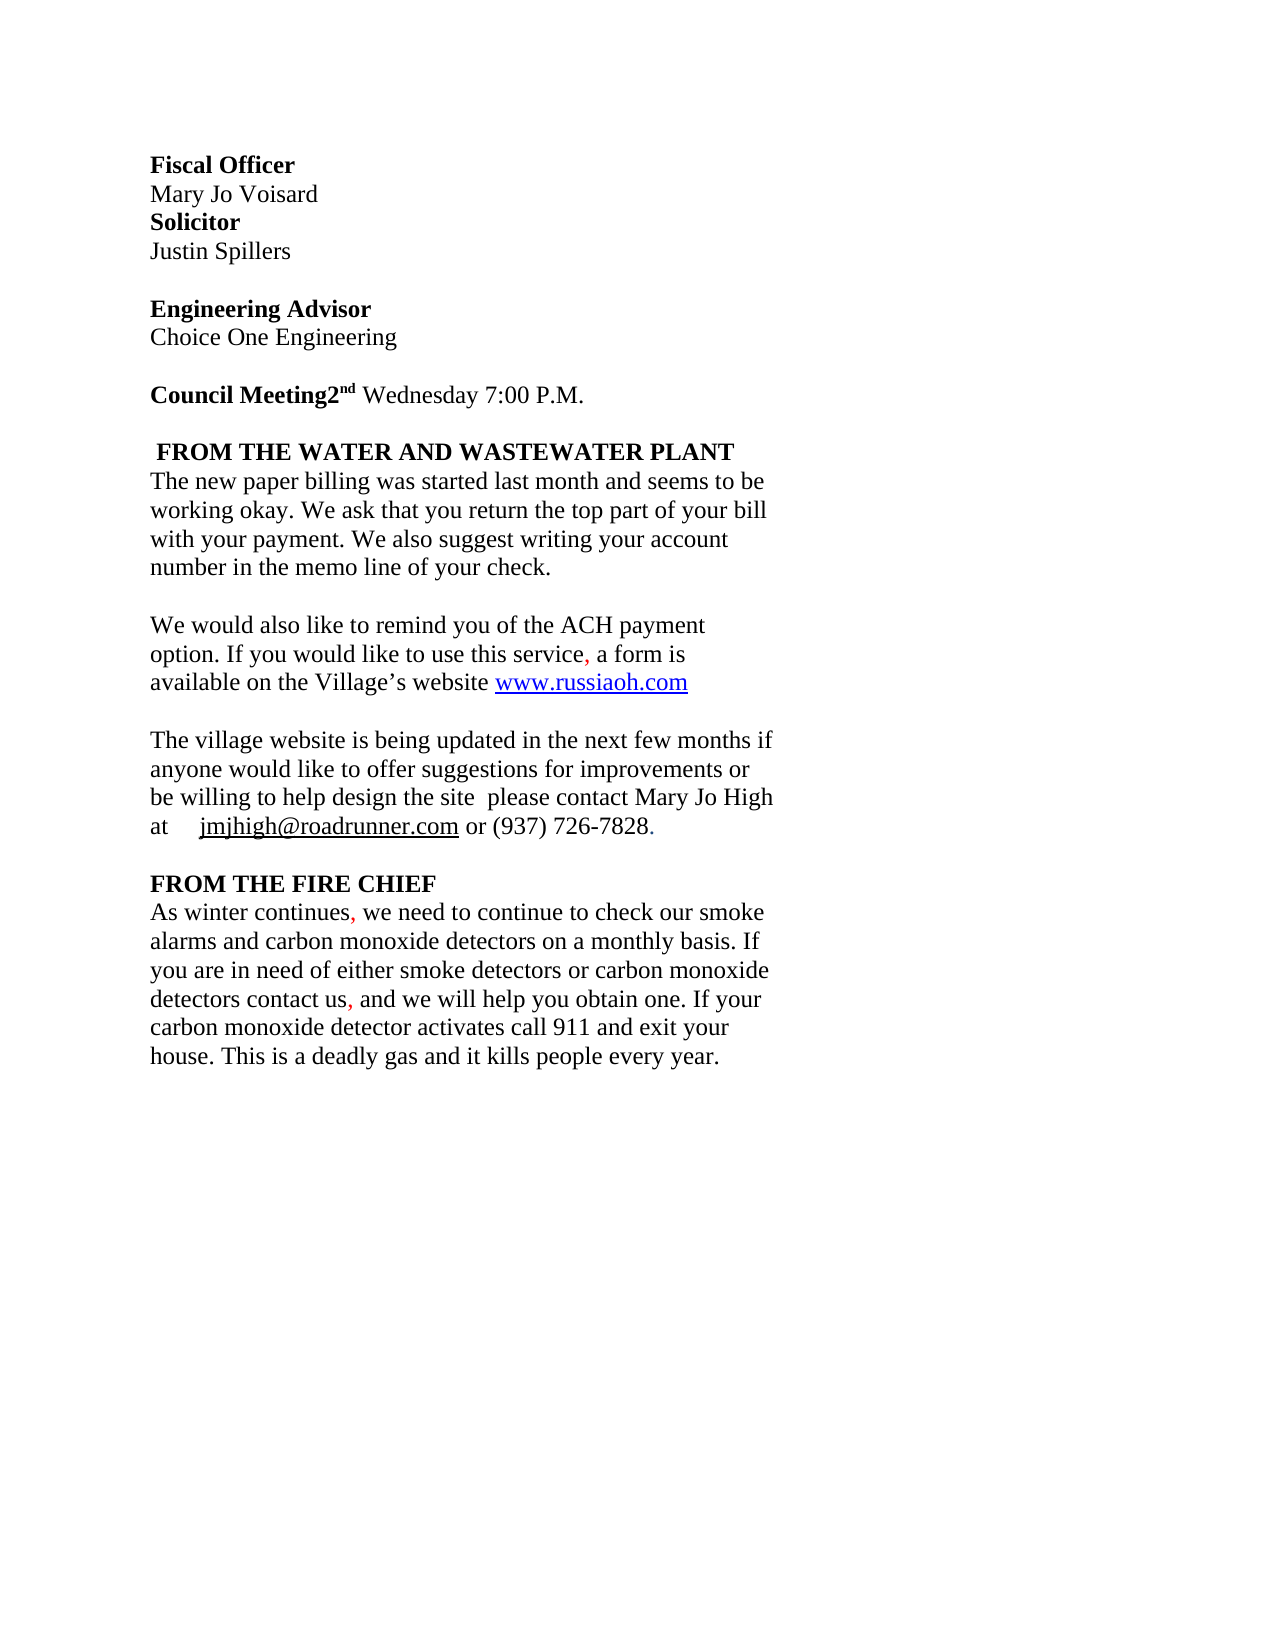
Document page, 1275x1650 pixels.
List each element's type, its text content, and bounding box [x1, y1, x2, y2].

text We would also like to remind you of the ACH payment option. If you would like to use this service, a form is available on the Village’s website www.russiaoh.com [150, 610, 776, 696]
text FROM THE FIRE CHIEF [150, 869, 776, 897]
text As winter continues, we need to continue to check our smoke alarms and carbon monoxide detectors on a monthly basis. If you are in need of either smoke detectors or carbon monoxide detectors contact us, and we will help you obtain one. If your carbon monoxide detector activates call 911 and exit your house. This is a deadly gas and it kills people every year. [150, 897, 776, 1070]
text The new paper billing was started last month and seems to be working okay. We ask that you return the top part of your bill with your payment. We also suggest writing your account number in the memo line of your check. [150, 466, 776, 581]
text Mary Jo Voisard [150, 179, 776, 207]
text Choice One Engineering [150, 322, 776, 351]
text FROM THE WATER AND WASTEWATER PLANT [150, 437, 776, 466]
subtitle Engineering Advisor [150, 294, 776, 322]
subtitle Fiscal Officer [150, 150, 776, 179]
text The village website is being updated in the next few months if anyone would like to offer suggestions for improvements or be willing to help design the site please contact Mary Jo High at jmjhigh@roadrunner.com or (937) 726-7828. [150, 725, 776, 840]
text Justin Spillers [150, 236, 776, 265]
text Council Meeting2nd Wednesday 7:00 P.M. [150, 380, 776, 409]
subtitle Solicitor [150, 207, 776, 236]
